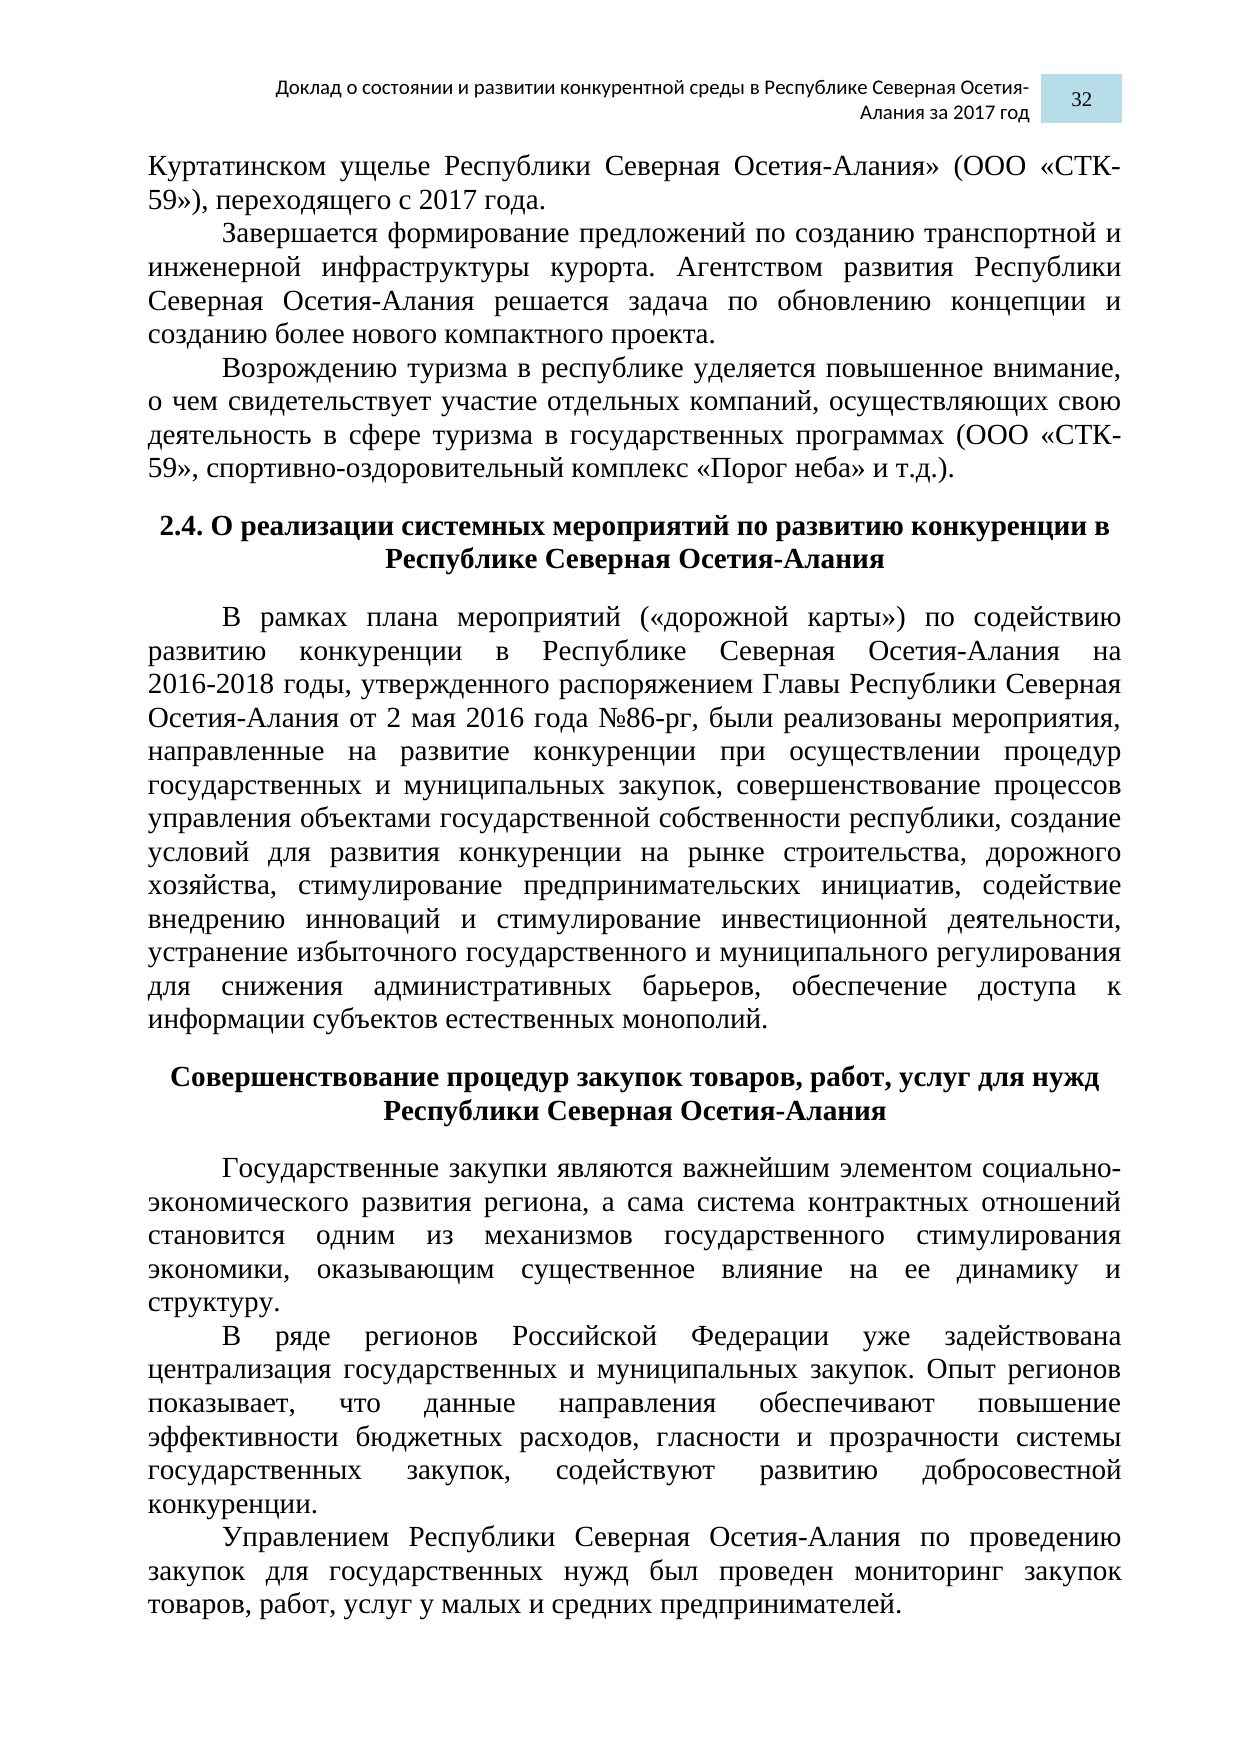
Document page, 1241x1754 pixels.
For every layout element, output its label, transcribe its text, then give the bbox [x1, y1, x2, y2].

text Государственные закупки являются важнейшим элементом социально-экономического развития региона, а сама система контрактных отношений становится одним из механизмов государственного стимулирования экономики, оказывающим существенное влияние на ее динамику и структуру. [148, 1150, 1122, 1318]
text В ряде регионов Российской Федерации уже задействована централизация государственных и муниципальных закупок. Опыт регионов показывает, что данные направления обеспечивают повышение эффективности бюджетных расходов, гласности и прозрачности системы государственных закупок, содействуют развитию добросовестной конкуренции. [148, 1318, 1122, 1519]
text Совершенствование процедур закупок товаров, работ, услуг для нужд Республики Северная Осетия-Алания [148, 1059, 1122, 1126]
text 2.4. О реализации системных мероприятий по развитию конкуренции в Республике Северная Осетия-Алания [148, 508, 1122, 575]
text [148, 148, 1122, 216]
text Завершается формирование предложений по созданию транспортной и инженерной инфраструктуры курорта. Агентством развития Республики Северная Осетия-Алания решается задача по обновлению концепции и созданию более нового компактного проекта. [148, 216, 1122, 350]
text Возрождению туризма в республике уделяется повышенное внимание, о чем свидетельствует участие отдельных компаний, осуществляющих свою деятельность в сфере туризма в государственных программах (ООО «СТК-59», спортивно-оздоровительный комплекс «Порог неба» и т.д.). [148, 350, 1122, 484]
text В рамках плана мероприятий («дорожной карты») по содействию развитию конкуренции в Республике Северная Осетия-Алания на 2016-2018 годы, утвержденного распоряжением Главы Республики Северная Осетия-Алания от 2 мая 2016 года №86-рг, были реализованы мероприятия, направленные на развитие конкуренции при осуществлении процедур государственных и муниципальных закупок, совершенствование процессов управления объектами государственной собственности республики, создание условий для развития конкуренции на рынке строительства, дорожного хозяйства, стимулирование предпринимательских инициатив, содействие внедрению инноваций и стимулирование инвестиционной деятельности, устранение избыточного государственного и муниципального регулирования для снижения административных барьеров, обеспечение доступа к информации субъектов естественных монополий. [148, 599, 1122, 1035]
text Управлением Республики Северная Осетия-Алания по проведению закупок для государственных нужд был проведен мониторинг закупок товаров, работ, услуг у малых и средних предпринимателей. [148, 1519, 1122, 1620]
